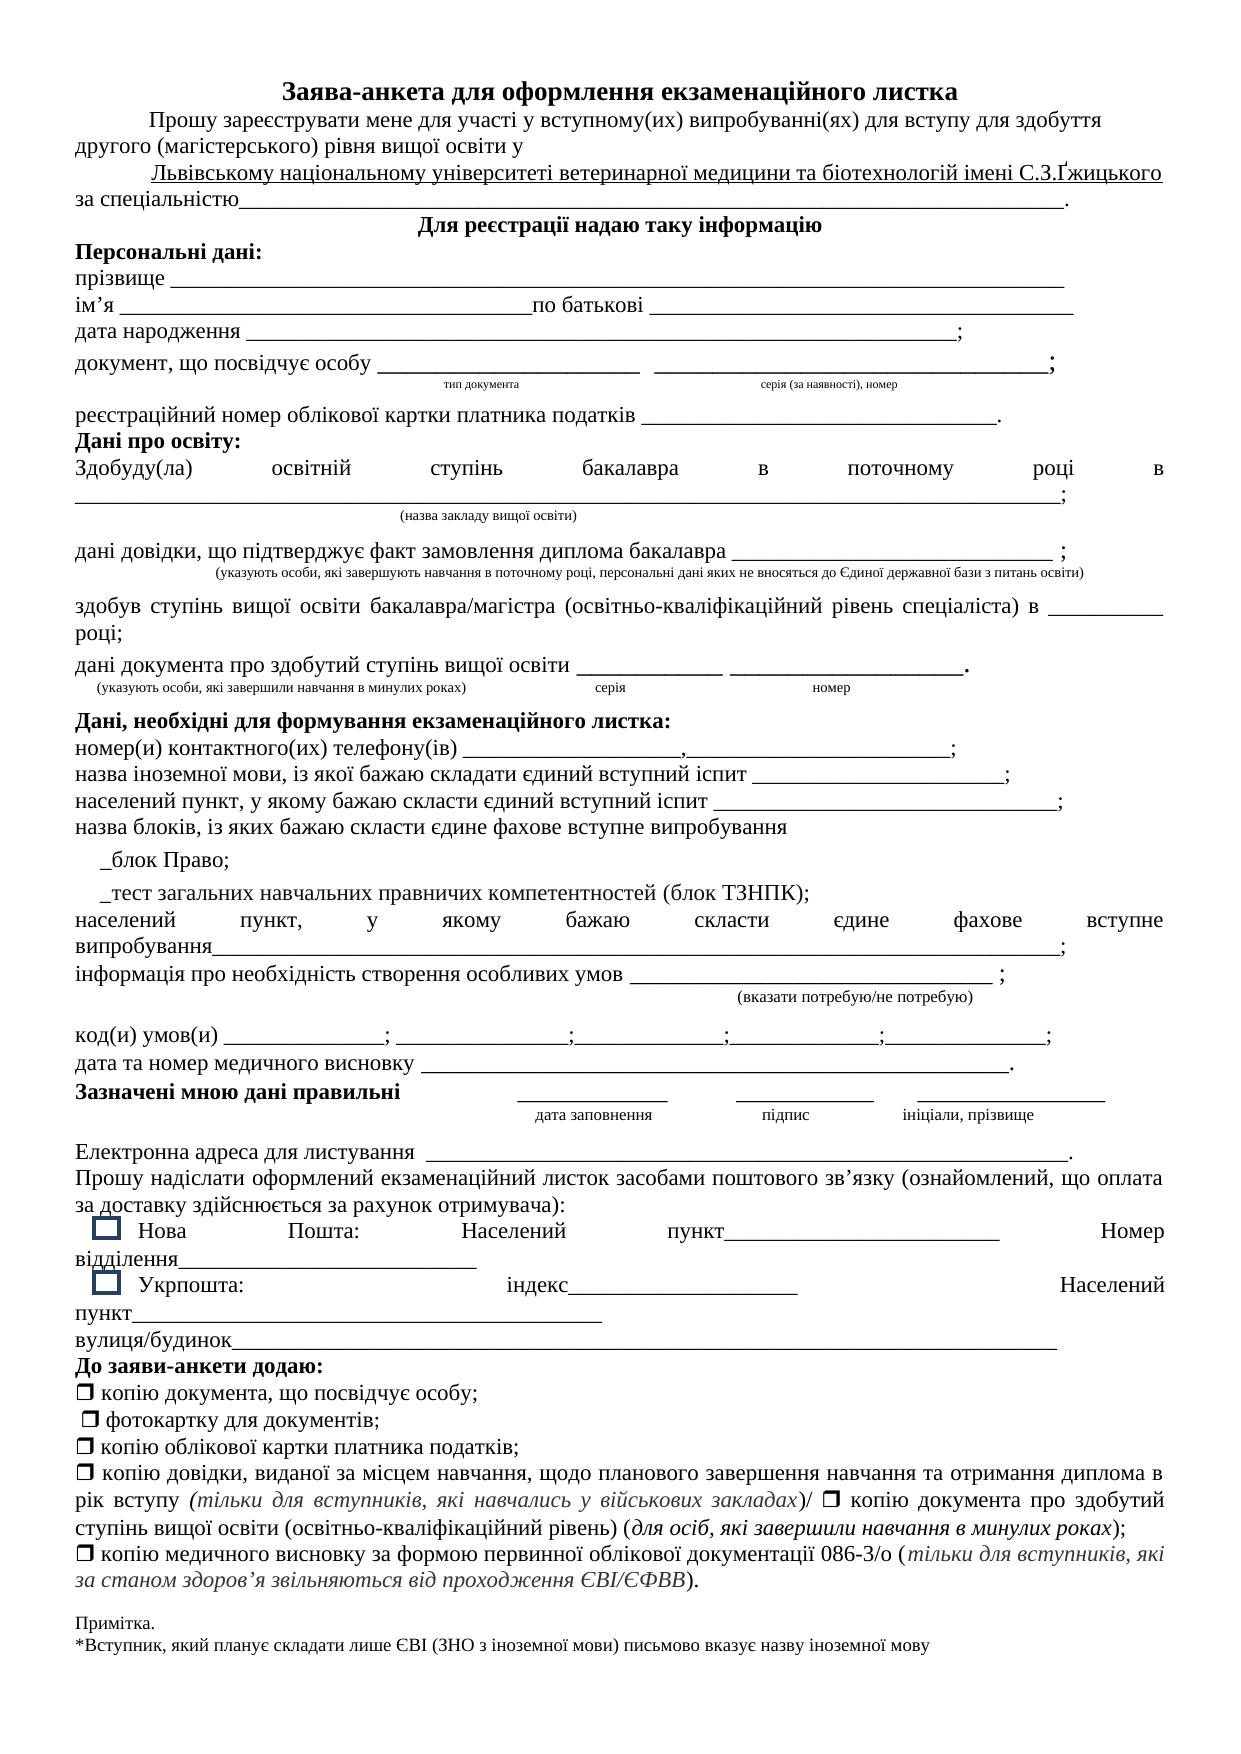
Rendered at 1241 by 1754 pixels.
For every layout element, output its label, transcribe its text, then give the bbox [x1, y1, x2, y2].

text Персональні дані: [75, 238, 1165, 264]
text назва іноземної мови, із якої бажаю складати єдиний вступний іспит ______________________; [75, 760, 1165, 787]
text Для реєстрації надаю таку інформацію [75, 212, 1165, 238]
text Дані про освіту: [75, 427, 1165, 454]
text *Вступник, який планує складати лише ЄВІ (ЗНО з іноземної мови) письмово вказує назву іноземної мову [75, 1633, 1165, 1655]
text дані документа про здобутий ступінь вищої освіти __________ ________________. [75, 645, 1165, 679]
text Прошу надіслати оформлений екзаменаційний листок засобами поштового зв’язку (ознайомлений, що оплата за доставку здійснюється за рахунок отримувача): [75, 1164, 1165, 1217]
text реєстраційний номер облікової картки платника податків _______________________________. [75, 401, 1165, 427]
text (вказати потребую/не потребую) [695, 987, 1165, 1021]
text здобув ступінь вищої освіти бакалавра/магістра (освітньо-кваліфікаційний рівень спеціаліста) в __________ році; [75, 593, 1165, 645]
text (указують особи, які завершують навчання в поточному році, персональні дані яких не вносяться до Єдиної державної бази з питань освіти) [134, 564, 1165, 593]
text номер(и) контактного(их) телефону(ів) ___________________,_______________________; [75, 734, 1165, 760]
text ім’я ____________________________________по батькові _____________________________________ [75, 291, 1165, 317]
text дата та номер медичного висновку _______________________________________________. [75, 1047, 1165, 1076]
text копію медичного висновку за формою первинної облікової документації 086-3/о (тільки для вступників, які за станом здоров’я звільняються від проходження ЄВІ/ЄФВВ). [75, 1540, 1165, 1593]
text копію облікової картки платника податків; [75, 1433, 1165, 1459]
text Здобуду(ла) освітній ступінь бакалавра в поточному році в ______________________________________________________________________________________; [75, 454, 1165, 506]
text прізвище ______________________________________________________________________________ [75, 264, 1165, 291]
text інформація про необхідність створення особливих умов _____________________________ ; [75, 958, 1165, 987]
text Примітка. [75, 1612, 1165, 1633]
text населений пункт, у якому бажаю скласти єдине фахове вступне випробування__________________________________________________________________________; [75, 906, 1165, 958]
text Львівському національному університеті ветеринарної медицини та біотехнологій імені С.З.Ґжицького [75, 159, 1165, 185]
text До заяви-анкети додаю: [75, 1352, 1165, 1378]
text Заява-анкета для оформлення екзаменаційного листка [75, 75, 1165, 106]
text Прошу зареєструвати мене для участі у вступному(их) випробуванні(ях) для вступу для здобуття другого (магістерського) рівня вищої освіти у [75, 106, 1165, 159]
text документ, що посвідчує особу __________________ ___________________________; [75, 343, 1165, 377]
text Нова Пошта: Населений пункт________________________ Номер відділення__________________________ [75, 1217, 1165, 1271]
text код(и) умов(и) ______________; _______________;_____________;_____________;______________; [75, 1021, 1165, 1047]
text за спеціальністю________________________________________________________________________. [75, 185, 1165, 212]
text дата заповнення підпис ініціали, прізвище [75, 1104, 1165, 1138]
text копію довідки, виданої за місцем навчання, щодо планового завершення навчання та отримання диплома в рік вступу (тільки для вступників, які навчались у військових закладах)/ копію документа про здобутий ступінь вищої освіти (освітньо-кваліфікаційний рівень) (для осіб, які завершили навчання в минулих роках); [75, 1459, 1165, 1540]
text населений пункт, у якому бажаю скласти єдиний вступний іспит ______________________________; [75, 787, 1165, 813]
text (указують особи, які завершили навчання в минулих роках) серія номер [75, 679, 1165, 708]
text (назва закладу вищої освіти) [400, 506, 1165, 535]
text дані довідки, що підтверджує факт замовлення диплома бакалавра ____________________________ ; [75, 535, 1165, 564]
text фотокартку для документів; [75, 1405, 1165, 1433]
text _тест загальних навчальних правничих компетентностей (блок ТЗНПК); [75, 872, 1165, 906]
text Зазначені мною дані правильні ____________ ___________ _______________ [75, 1076, 1165, 1104]
text _блок Право; [75, 839, 1165, 872]
text вулиця/будинок________________________________________________________________________ [75, 1326, 1165, 1352]
text Дані, необхідні для формування екзаменаційного листка: [75, 708, 1165, 734]
text копію документа, що посвідчує особу; [75, 1378, 1165, 1405]
text назва блоків, із яких бажаю скласти єдине фахове вступне випробування [75, 813, 1165, 839]
text Укрпошта: індекс____________________ Населений пункт_________________________________________ [75, 1271, 1165, 1326]
text Електронна адреса для листування ________________________________________________________. [75, 1138, 1165, 1164]
text тип документа серія (за наявності), номер [75, 377, 1165, 401]
text дата народження ______________________________________________________________; [75, 317, 1165, 343]
